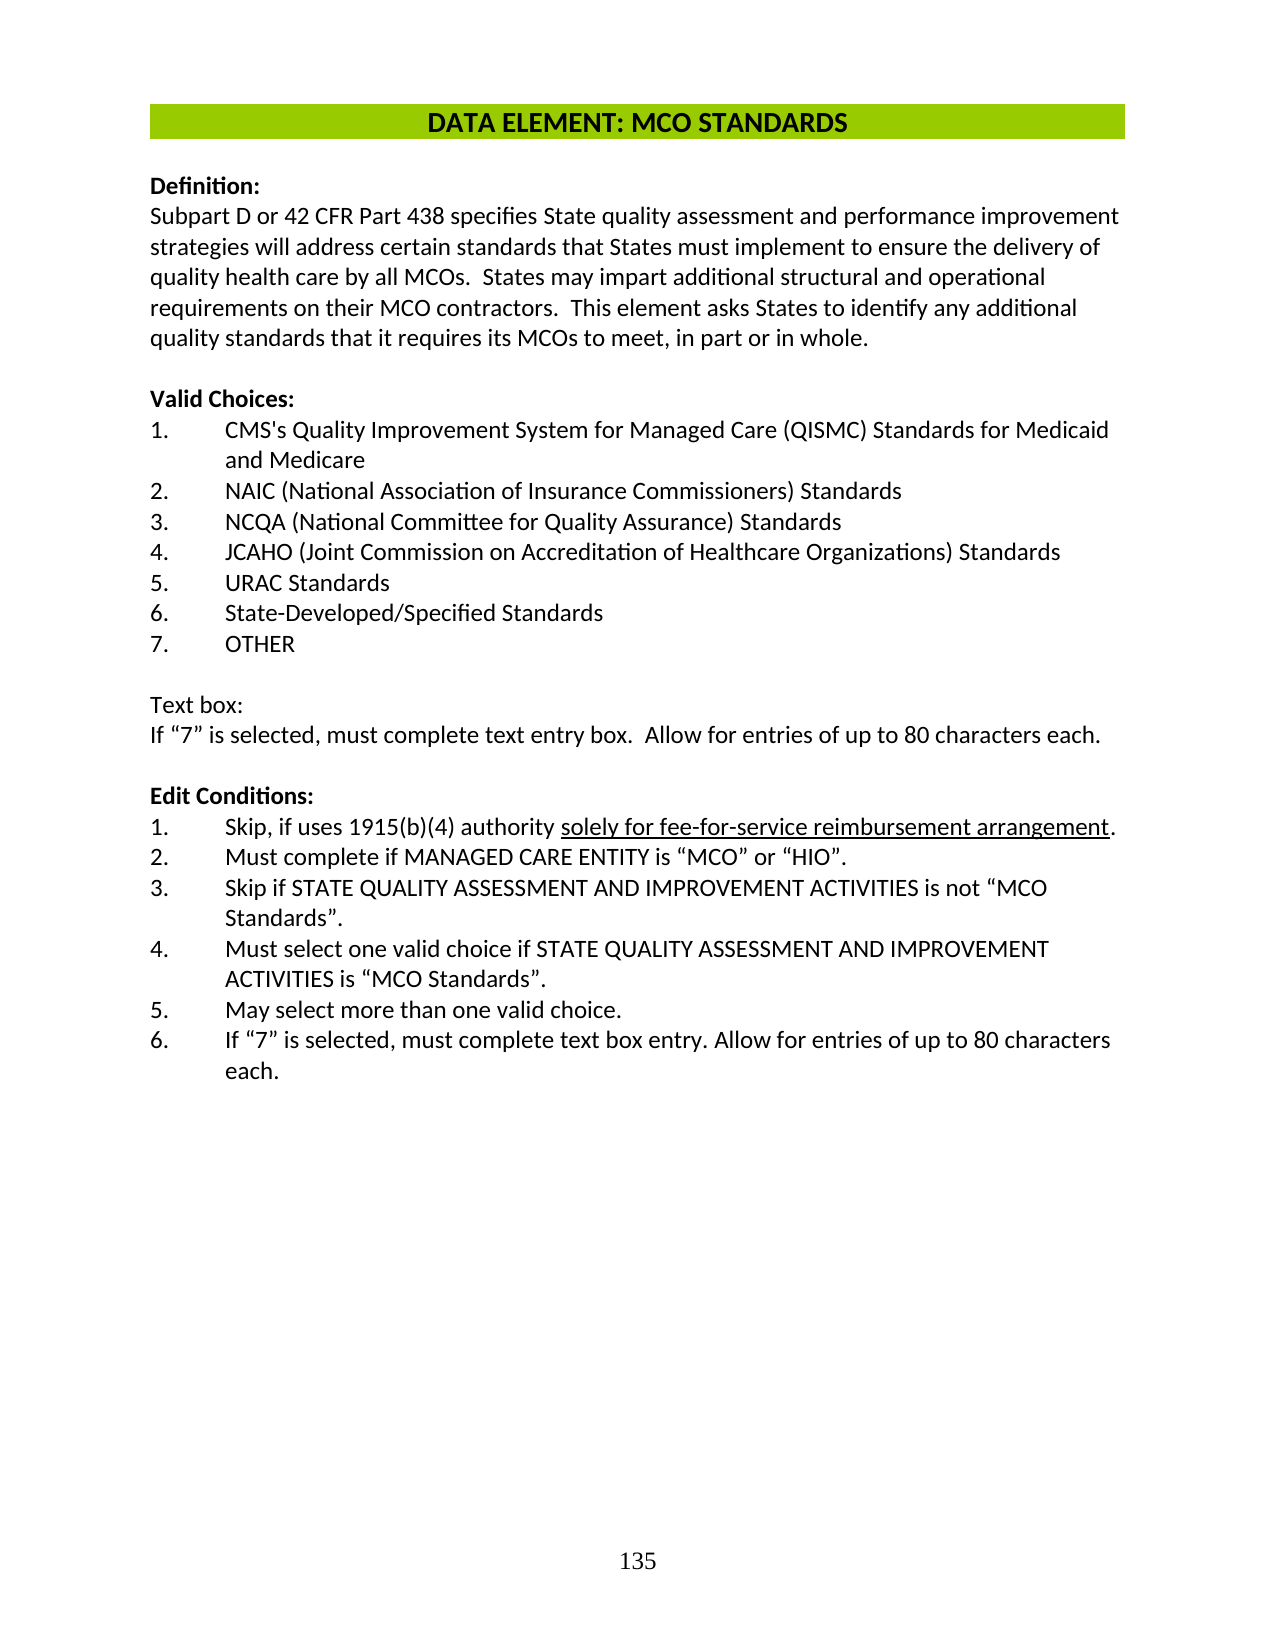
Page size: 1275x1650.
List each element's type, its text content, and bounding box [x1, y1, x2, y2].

list Skip, if uses 1915(b)(4) authority solely for fee-for-service reimbursement arrangement. [150, 811, 1125, 841]
list Must complete if MANAGED CARE ENTITY is “MCO” or “HIO”. [150, 841, 1125, 872]
list May select more than one valid choice. [150, 994, 1125, 1024]
text Subpart D or 42 CFR Part 438 specifies State quality assessment and performance improvement strategies will address certain standards that States must implement to ensure the delivery of quality health care by all MCOs. States may impart additional structural and operational requirements on their MCO contractors. This element asks States to identify any additional quality standards that it requires its MCOs to meet, in part or in whole. [150, 200, 1125, 353]
text Text box: [150, 689, 1125, 719]
list CMS's Quality Improvement System for Managed Care (QISMC) Standards for Medicaid and Medicare [150, 414, 1125, 475]
list NAIC (National Association of Insurance Commissioners) Standards [150, 475, 1125, 506]
list Must select one valid choice if STATE QUALITY ASSESSMENT AND IMPROVEMENT ACTIVITIES is “MCO Standards”. [150, 933, 1125, 994]
text Valid Choices: [150, 383, 1125, 414]
list Skip if STATE QUALITY ASSESSMENT AND IMPROVEMENT ACTIVITIES is not “MCO Standards”. [150, 872, 1125, 933]
text If “7” is selected, must complete text entry box. Allow for entries of up to 80 characters each. [150, 719, 1125, 750]
subtitle DATA ELEMENT: MCO STANDARDS [150, 104, 1125, 139]
list If “7” is selected, must complete text box entry. Allow for entries of up to 80 characters each. [150, 1024, 1125, 1086]
list State-Developed/Specified Standards [150, 597, 1125, 628]
list NCQA (National Committee for Quality Assurance) Standards [150, 506, 1125, 536]
text Definition: [150, 170, 1125, 200]
text Edit Conditions: [150, 780, 1125, 811]
list URAC Standards [150, 567, 1125, 597]
list OTHER [150, 628, 1125, 658]
list JCAHO (Joint Commission on Accreditation of Healthcare Organizations) Standards [150, 536, 1125, 567]
